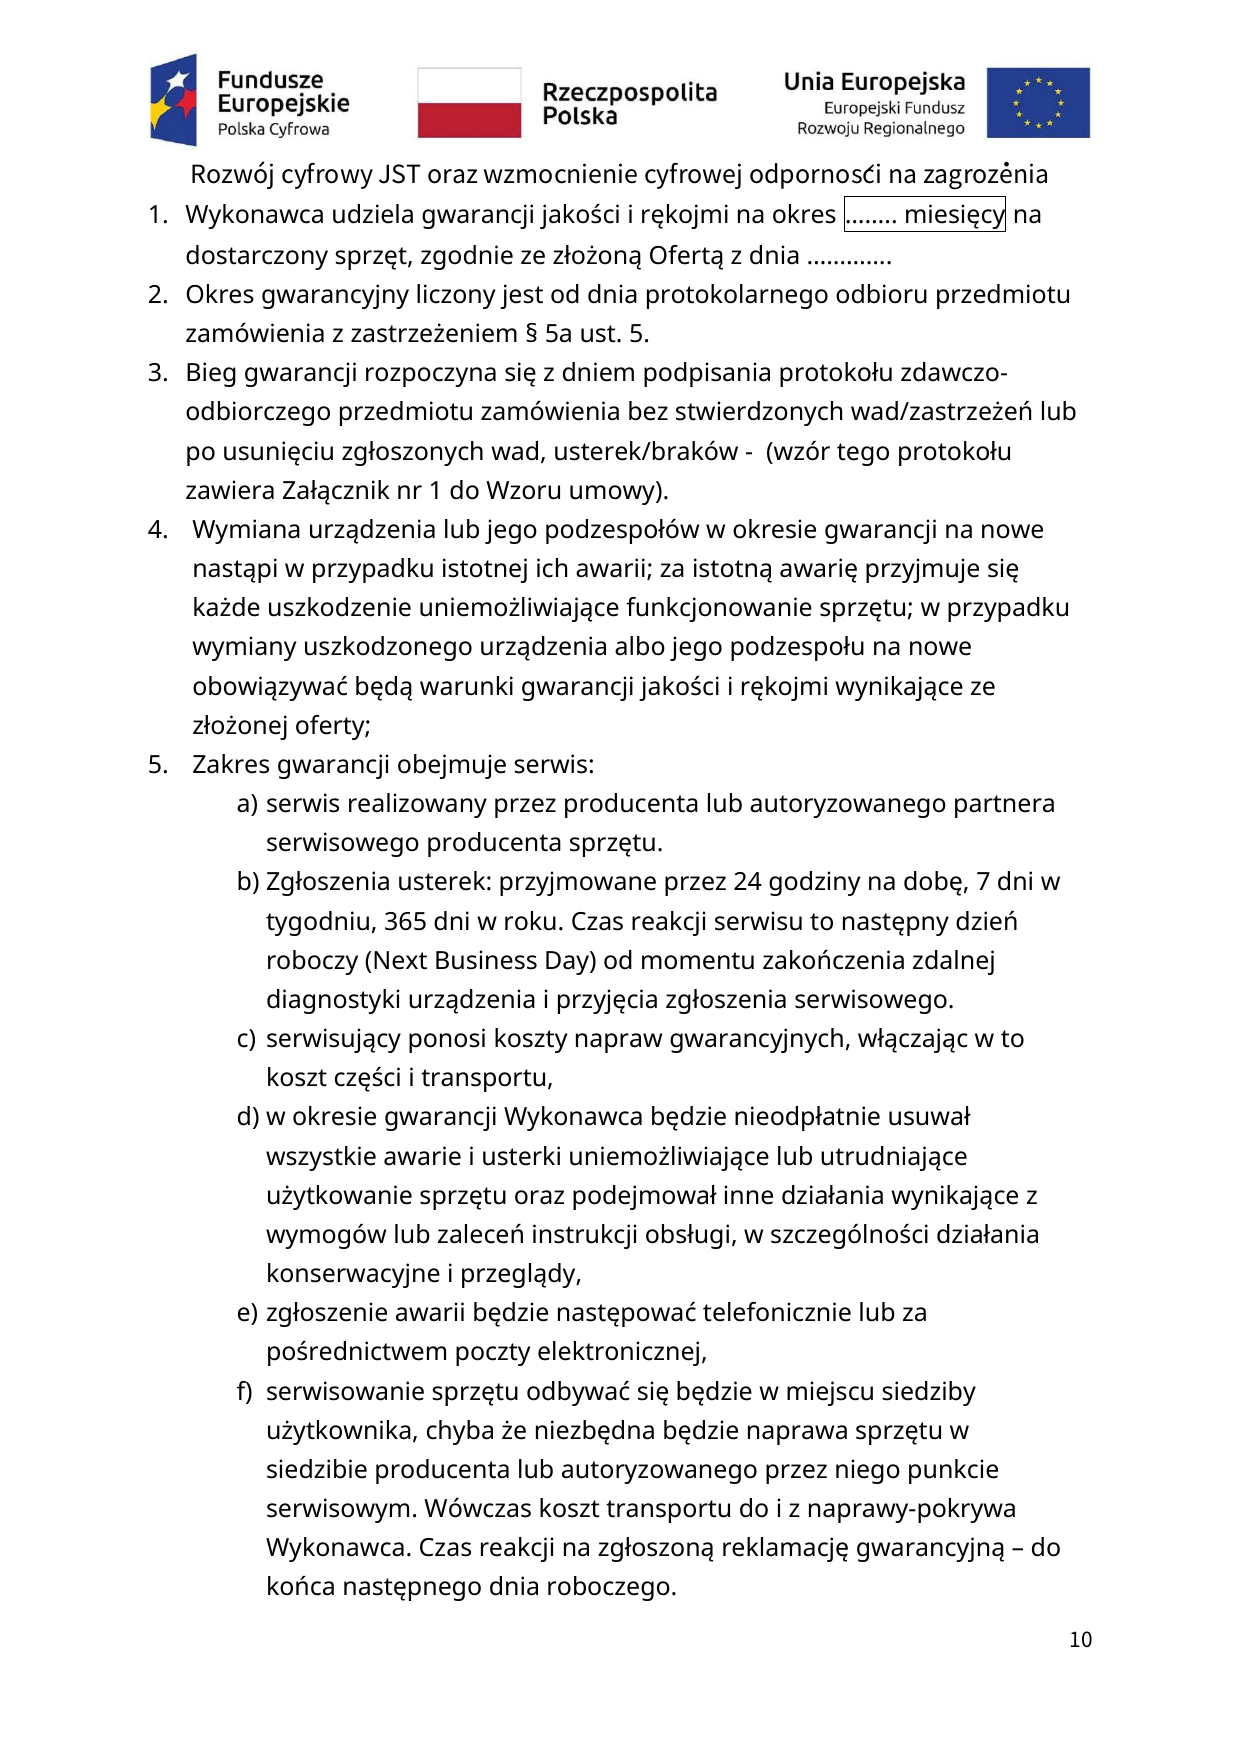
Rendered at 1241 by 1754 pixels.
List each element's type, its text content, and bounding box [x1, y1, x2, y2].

list Bieg gwarancji rozpoczyna się z dniem podpisania protokołu zdawczo-odbiorczego przedmiotu zamówienia bez stwierdzonych wad/zastrzeżeń lub po usunięciu zgłoszonych wad, usterek/braków - (wzór tego protokołu zawiera Załącznik nr 1 do Wzoru umowy). [148, 355, 1092, 506]
list Wymiana urządzenia lub jego podzespołów w okresie gwarancji na nowe nastąpi w przypadku istotnej ich awarii; za istotną awarię przyjmuje się każde uszkodzenie uniemożliwiające funkcjonowanie sprzętu; w przypadku wymiany uszkodzonego urządzenia albo jego podzespołu na nowe obowiązywać będą warunki gwarancji jakości i rękojmi wynikające ze złożonej oferty; [148, 512, 1092, 741]
list serwisowanie sprzętu odbywać się będzie w miejscu siedziby użytkownika, chyba że niezbędna będzie naprawa sprzętu w siedzibie producenta lub autoryzowanego przez niego punkcie serwisowym. Wówczas koszt transportu do i z naprawy-pokrywa Wykonawca. Czas reakcji na zgłoszoną reklamację gwarancyjną – do końca następnego dnia roboczego. [236, 1373, 1078, 1603]
list serwis realizowany przez producenta lub autoryzowanego partnera serwisowego producenta sprzętu. [236, 786, 1078, 859]
list Wykonawca udziela gwarancji jakości i rękojmi na okres …….. miesięcy na dostarczony sprzęt, zgodnie ze złożoną Ofertą z dnia …………. [148, 196, 1092, 271]
list w okresie gwarancji Wykonawca będzie nieodpłatnie usuwał wszystkie awarie i usterki uniemożliwiające lub utrudniające użytkowanie sprzętu oraz podejmował inne działania wynikające z wymogów lub zaleceń instrukcji obsługi, w szczególności działania konserwacyjne i przeglądy, [236, 1099, 1078, 1290]
list zgłoszenie awarii będzie następować telefonicznie lub za pośrednictwem poczty elektronicznej, [236, 1295, 1078, 1368]
list Okres gwarancyjny liczony jest od dnia protokolarnego odbioru przedmiotu zamówienia z zastrzeżeniem § 5a ust. 5. [148, 277, 1092, 350]
list Zgłoszenia usterek: przyjmowane przez 24 godziny na dobę, 7 dni w tygodniu, 365 dni w roku. Czas reakcji serwisu to następny dzień roboczy (Next Business Day) od momentu zakończenia zdalnej diagnostyki urządzenia i przyjęcia zgłoszenia serwisowego. [236, 864, 1078, 1016]
list Zakres gwarancji obejmuje serwis: [148, 747, 1092, 781]
list serwisujący ponosi koszty napraw gwarancyjnych, włączając w to koszt części i transportu, [236, 1021, 1078, 1094]
picture [147, 50, 1093, 150]
